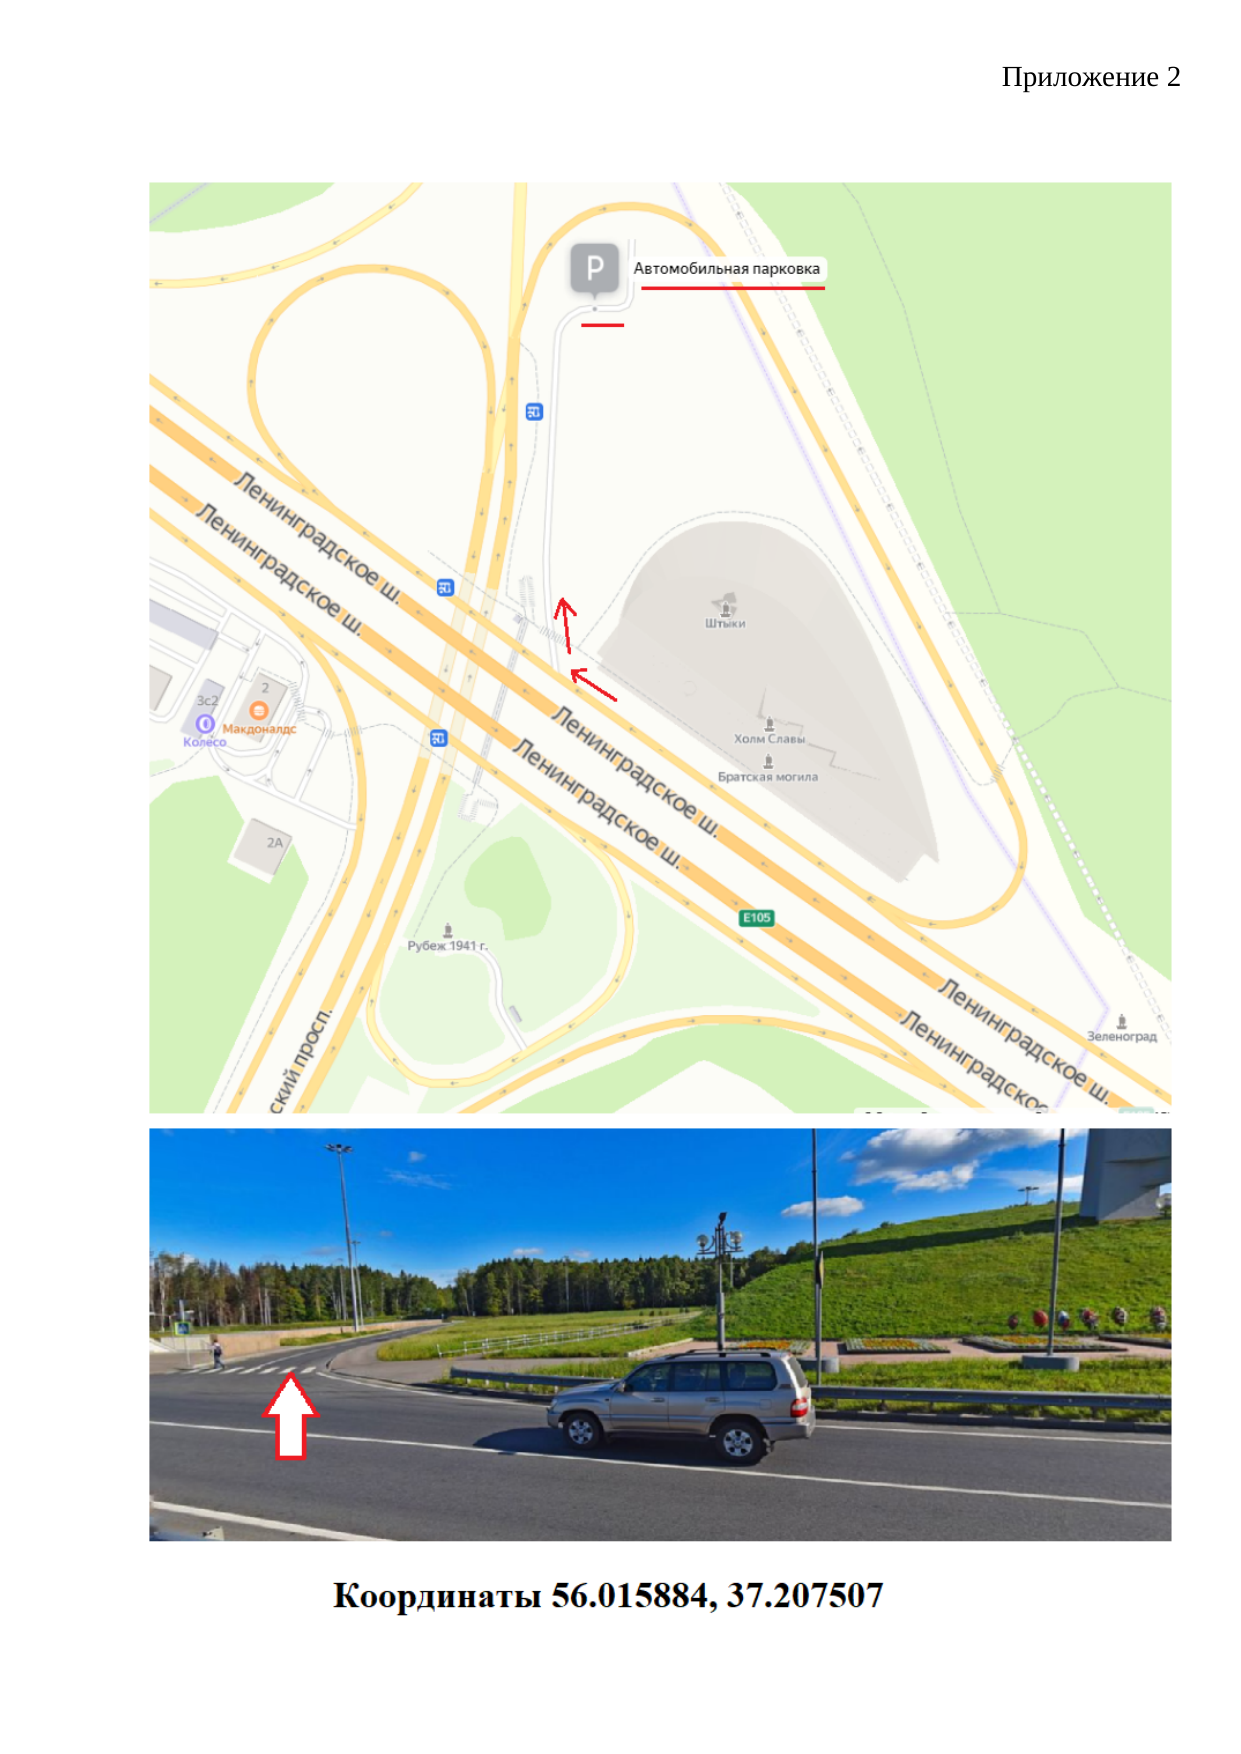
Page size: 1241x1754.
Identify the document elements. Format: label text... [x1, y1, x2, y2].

text Приложение 2 [59, 59, 1181, 93]
picture [131, 171, 1182, 1672]
